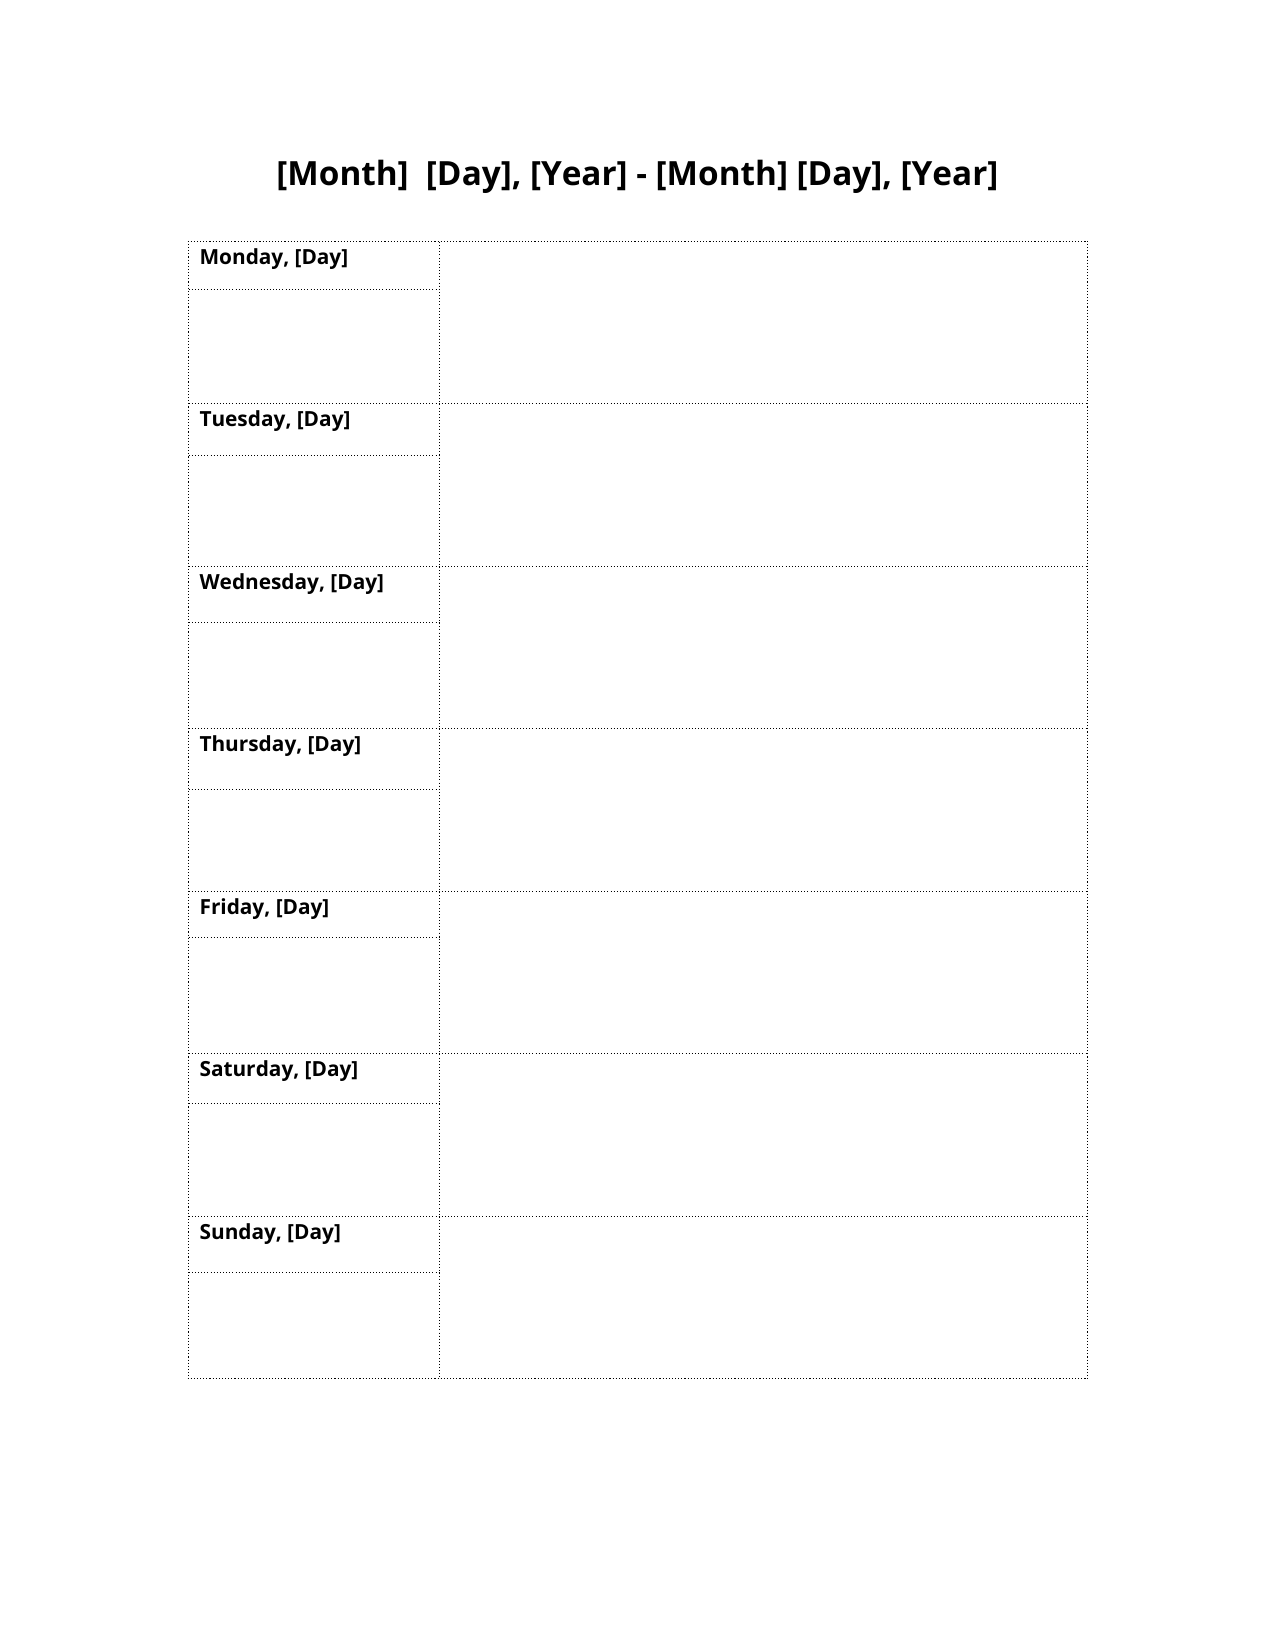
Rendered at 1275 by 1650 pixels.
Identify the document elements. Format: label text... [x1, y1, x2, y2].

table_cell [188, 622, 439, 728]
table_cell [188, 289, 439, 403]
table_cell Saturday, [Day] [188, 1053, 439, 1103]
table_cell [188, 789, 439, 891]
table_cell [188, 1103, 439, 1216]
table_cell [439, 891, 1087, 1053]
table_cell [439, 1053, 1087, 1216]
table_cell [439, 566, 1087, 728]
table_cell Wednesday, [Day] [188, 566, 439, 622]
table_cell [188, 455, 439, 566]
text [Month] [Day], [Year] - [Month] [Day], [Year] [187, 150, 1087, 195]
table_header [439, 241, 1087, 403]
table_cell [439, 1216, 1087, 1378]
table_cell [188, 1272, 439, 1378]
table_cell [439, 403, 1087, 566]
table_cell Tuesday, [Day] [188, 403, 439, 455]
table_cell [188, 937, 439, 1053]
table_cell Thursday, [Day] [188, 728, 439, 789]
table_header Monday, [Day] [188, 241, 439, 289]
table_cell [439, 728, 1087, 891]
table_cell Friday, [Day] [188, 891, 439, 937]
table_cell Sunday, [Day] [188, 1216, 439, 1272]
